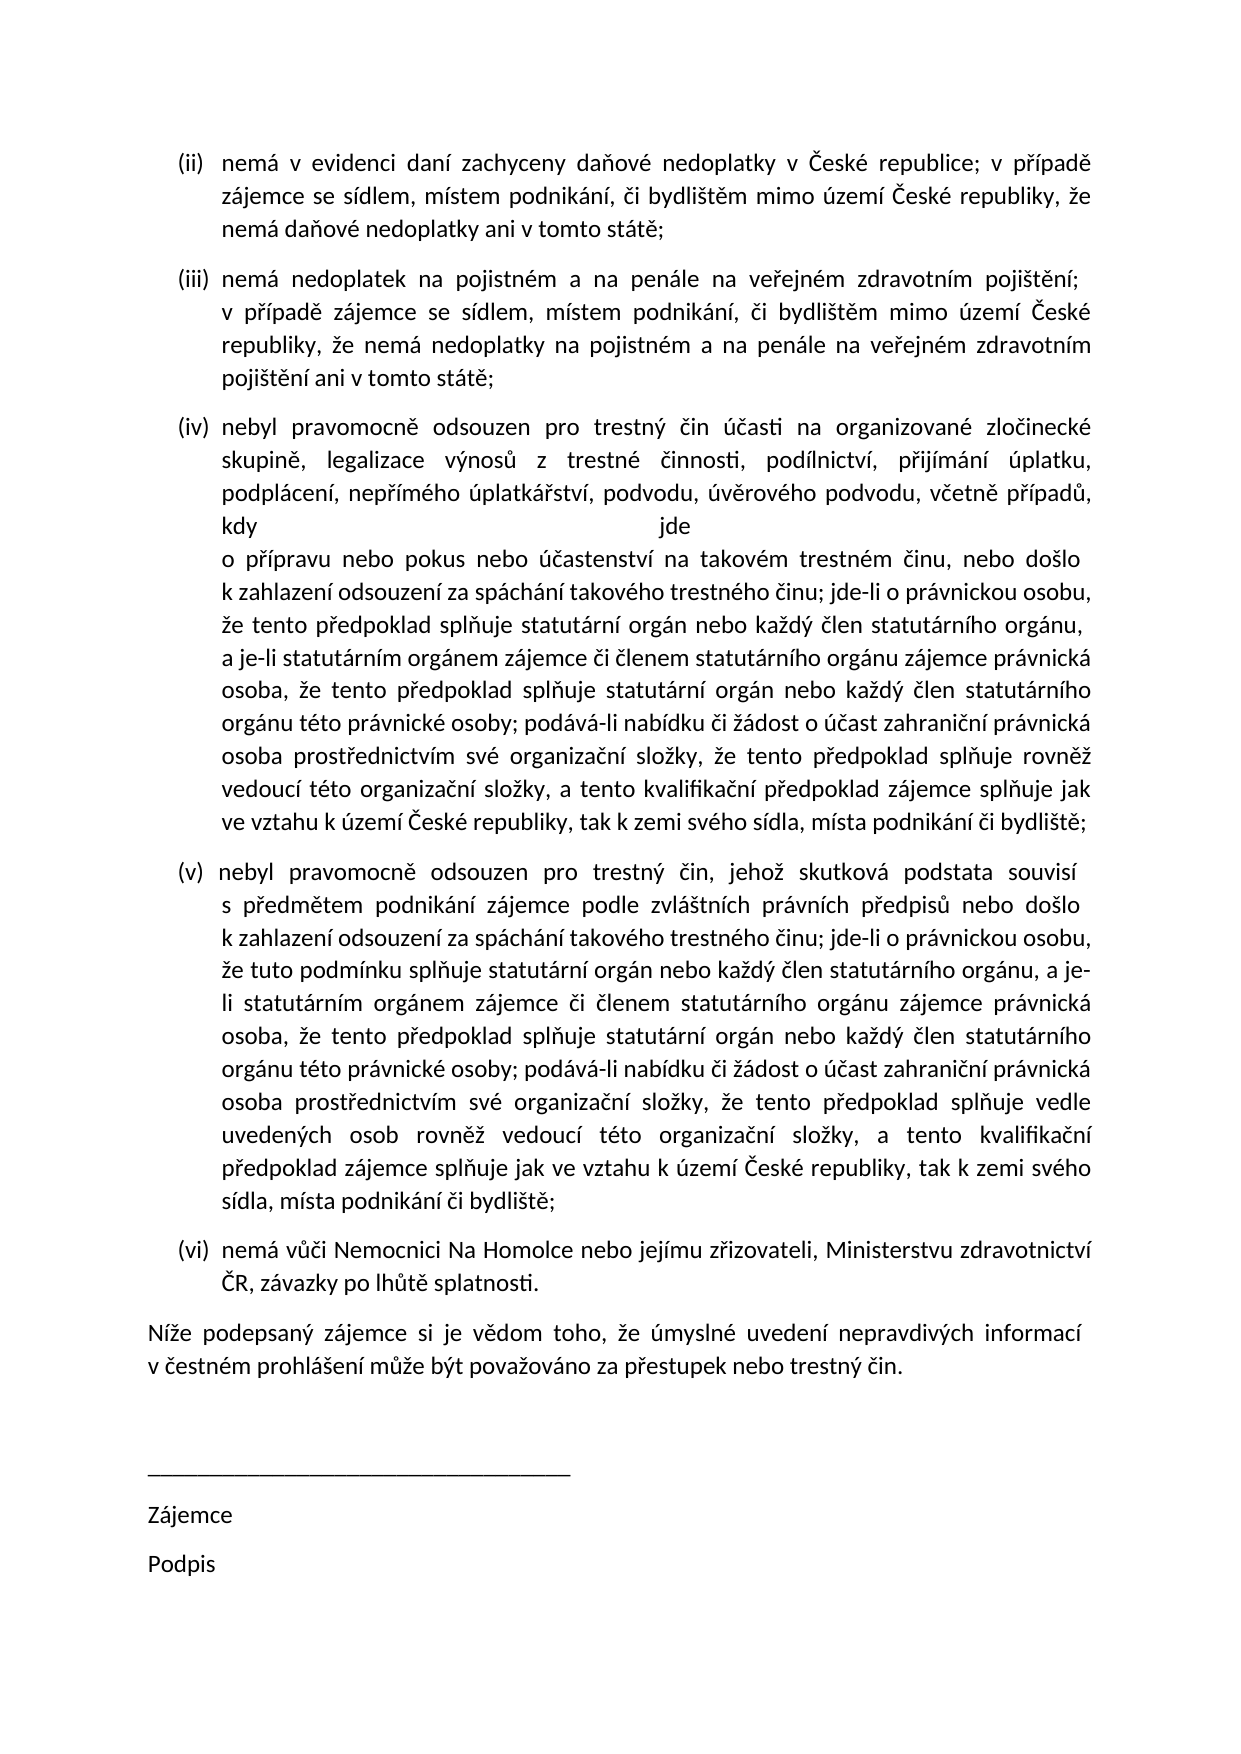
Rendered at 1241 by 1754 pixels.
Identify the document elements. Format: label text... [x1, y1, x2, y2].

text (v) nebyl pravomocně odsouzen pro trestný čin, jehož skutková podstata souvisí s předmětem podnikání zájemce podle zvláštních právních předpisů nebo došlo k zahlazení odsouzení za spáchání takového trestného činu; jde-li o právnickou osobu, že tuto podmínku splňuje statutární orgán nebo každý člen statutárního orgánu, a je-li statutárním orgánem zájemce či členem statutárního orgánu zájemce právnická osoba, že tento předpoklad splňuje statutární orgán nebo každý člen statutárního orgánu této právnické osoby; podává-li nabídku či žádost o účast zahraniční právnická osoba prostřednictvím své organizační složky, že tento předpoklad splňuje vedle uvedených osob rovněž vedoucí této organizační složky, a tento kvalifikační předpoklad zájemce splňuje jak ve vztahu k území České republiky, tak k zemi svého sídla, místa podnikání či bydliště; [177, 856, 1093, 1216]
text Zájemce [148, 1499, 1093, 1529]
text (ii) nemá v evidenci daní zachyceny daňové nedoplatky v České republice; v případě zájemce se sídlem, místem podnikání, či bydlištěm mimo území České republiky, že nemá daňové nedoplatky ani v tomto státě; [177, 148, 1093, 244]
text __________________________________ [148, 1449, 1093, 1480]
text (iv) nebyl pravomocně odsouzen pro trestný čin účasti na organizované zločinecké skupině, legalizace výnosů z trestné činnosti, podílnictví, přijímání úplatku, podplácení, nepřímého úplatkářství, podvodu, úvěrového podvodu, včetně případů, kdy jde o přípravu nebo pokus nebo účastenství na takovém trestném činu, nebo došlo k zahlazení odsouzení za spáchání takového trestného činu; jde-li o právnickou osobu, že tento předpoklad splňuje statutární orgán nebo každý člen statutárního orgánu, a je-li statutárním orgánem zájemce či členem statutárního orgánu zájemce právnická osoba, že tento předpoklad splňuje statutární orgán nebo každý člen statutárního orgánu této právnické osoby; podává-li nabídku či žádost o účast zahraniční právnická osoba prostřednictvím své organizační složky, že tento předpoklad splňuje rovněž vedoucí této organizační složky, a tento kvalifikační předpoklad zájemce splňuje jak ve vztahu k území České republiky, tak k zemi svého sídla, místa podnikání či bydliště; [177, 411, 1093, 837]
text Níže podepsaný zájemce si je vědom toho, že úmyslné uvedení nepravdivých informací v čestném prohlášení může být považováno za přestupek nebo trestný čin. [148, 1317, 1093, 1381]
text Podpis [148, 1548, 1093, 1579]
text (vi) nemá vůči Nemocnici Na Homolce nebo jejímu zřizovateli, Ministerstvu zdravotnictví ČR, závazky po lhůtě splatnosti. [177, 1235, 1093, 1298]
text (iii) nemá nedoplatek na pojistném a na penále na veřejném zdravotním pojištění; v případě zájemce se sídlem, místem podnikání, či bydlištěm mimo území České republiky, že nemá nedoplatky na pojistném a na penále na veřejném zdravotním pojištění ani v tomto státě; [177, 263, 1093, 392]
